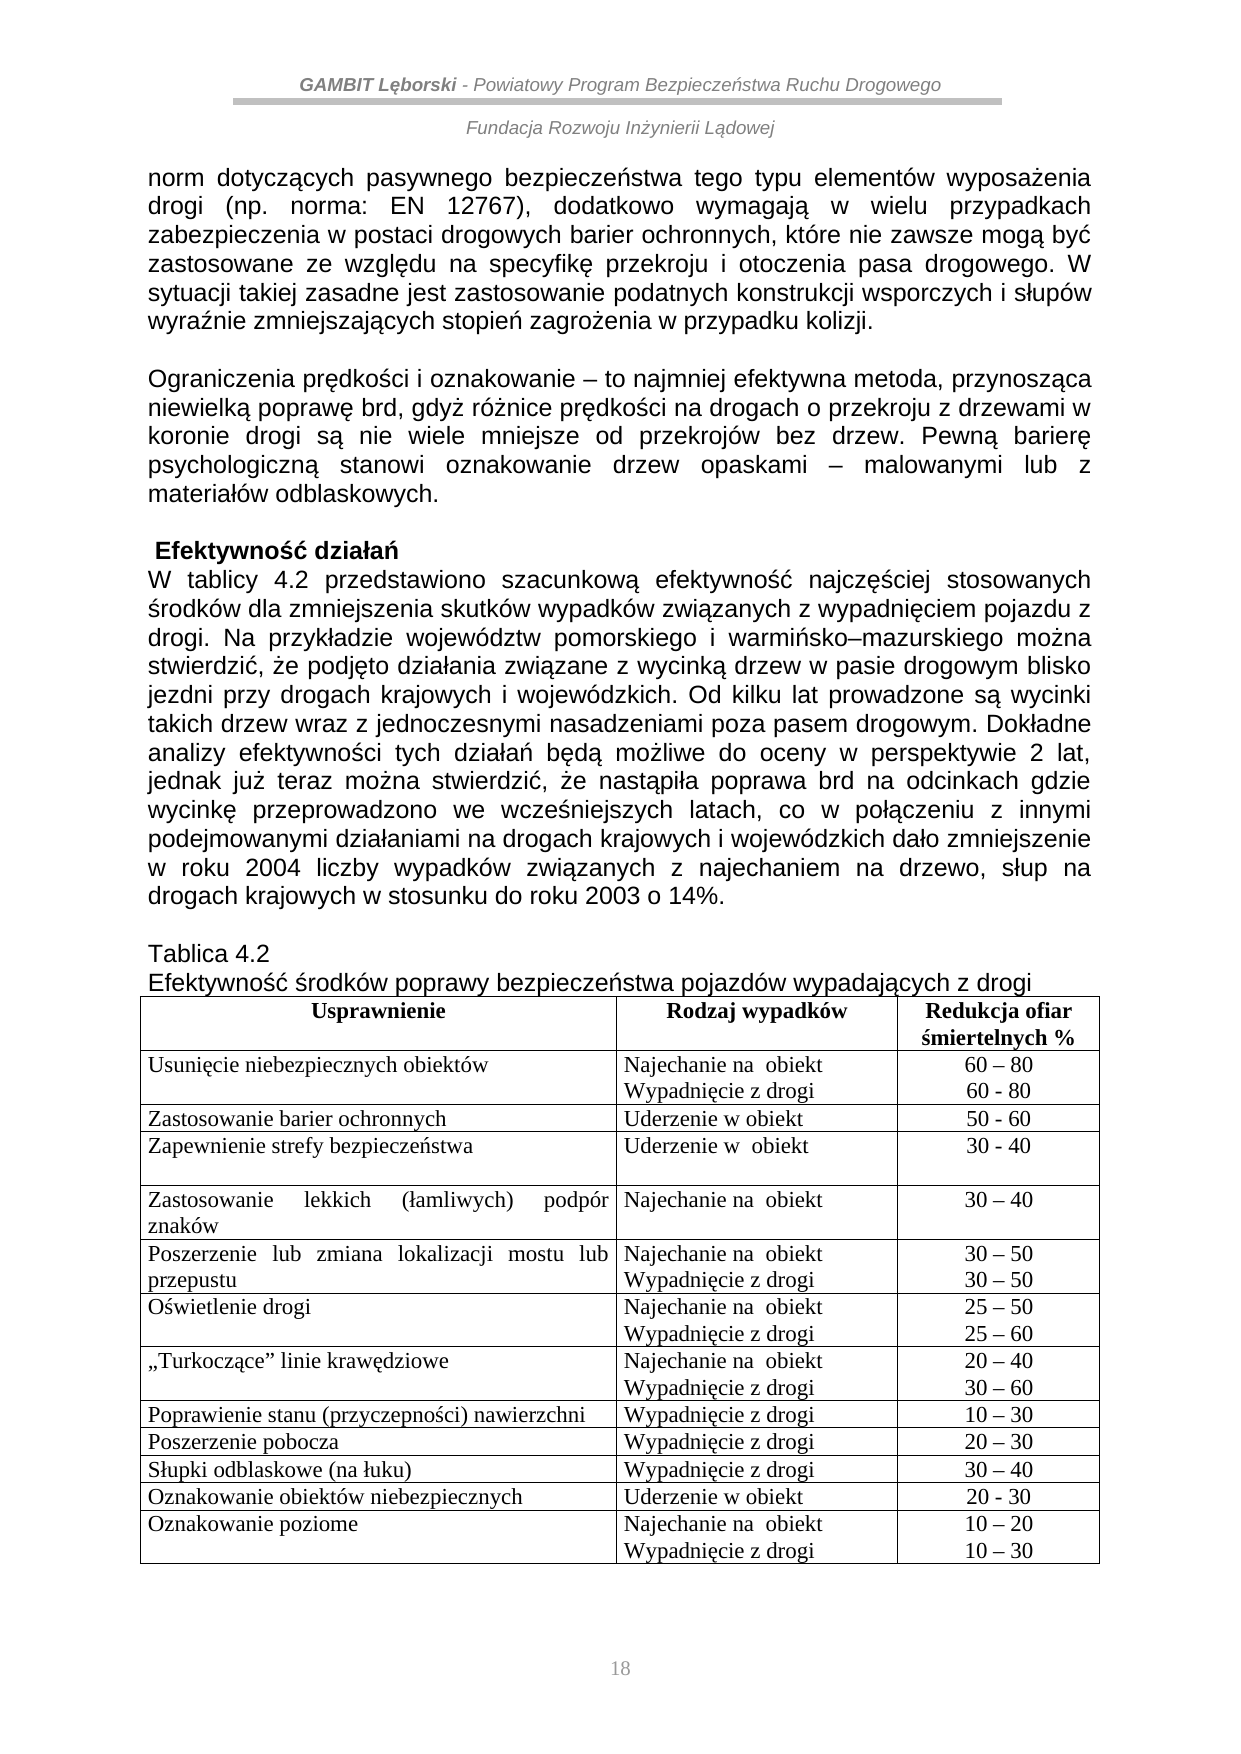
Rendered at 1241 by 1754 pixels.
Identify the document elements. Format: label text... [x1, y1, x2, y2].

table_header Redukcja ofiar śmiertelnych % [898, 997, 1099, 1050]
table_cell 30 - 40 [898, 1132, 1099, 1185]
table_cell Najechanie na obiekt Wypadnięcie z drogi [617, 1051, 897, 1104]
table_cell Oznakowanie obiektów niebezpiecznych [141, 1483, 616, 1509]
table_cell Wypadnięcie z drogi [617, 1456, 897, 1482]
table_cell Zastosowanie lekkich (łamliwych) podpór znaków [141, 1186, 616, 1239]
text Efektywność działań [148, 536, 1093, 565]
subtitle Tablica 4.2 [148, 939, 1093, 967]
table_cell 20 – 30 [898, 1428, 1099, 1455]
text Ograniczenia prędkości i oznakowanie – to najmniej efektywna metoda, przynosząca niewielką poprawę brd, gdyż różnice prędkości na drogach o przekroju z drzewami w koronie drogi są nie wiele mniejsze od przekrojów bez drzew. Pewną barierę psychologiczną stanowi oznakowanie drzew opaskami – malowanymi lub z materiałów odblaskowych. [148, 364, 1093, 507]
table_cell Poprawienie stanu (przyczepności) nawierzchni [141, 1401, 616, 1427]
table_cell Wypadnięcie z drogi [617, 1428, 897, 1455]
table_cell Słupki odblaskowe (na łuku) [141, 1456, 616, 1482]
table_cell „Turkoczące” linie krawędziowe [141, 1347, 616, 1400]
table_cell Zapewnienie strefy bezpieczeństwa [141, 1132, 616, 1185]
table_cell Oznakowanie poziome [141, 1511, 616, 1563]
table_cell Najechanie na obiekt Wypadnięcie z drogi [617, 1511, 897, 1563]
table_cell Najechanie na obiekt Wypadnięcie z drogi [617, 1347, 897, 1400]
table_header Rodzaj wypadków [617, 997, 897, 1050]
table_cell 60 – 80 60 - 80 [898, 1051, 1099, 1104]
table_cell Najechanie na obiekt [617, 1186, 897, 1239]
table_cell 10 – 30 [898, 1401, 1099, 1427]
table_cell Najechanie na obiekt Wypadnięcie z drogi [617, 1240, 897, 1292]
table_cell Poszerzenie lub zmiana lokalizacji mostu lub przepustu [141, 1240, 616, 1292]
table_cell Najechanie na obiekt Wypadnięcie z drogi [617, 1294, 897, 1346]
table_cell 25 – 50 25 – 60 [898, 1294, 1099, 1346]
table_cell 20 - 30 [898, 1483, 1099, 1509]
table_cell 10 – 20 10 – 30 [898, 1511, 1099, 1563]
table_cell 20 – 40 30 – 60 [898, 1347, 1099, 1400]
table_cell 30 – 40 [898, 1456, 1099, 1482]
table_cell Uderzenie w obiekt [617, 1483, 897, 1509]
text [148, 162, 1093, 335]
table_cell Wypadnięcie z drogi [617, 1401, 897, 1427]
table_cell Oświetlenie drogi [141, 1294, 616, 1346]
text W tablicy 4.2 przedstawiono szacunkową efektywność najczęściej stosowanych środków dla zmniejszenia skutków wypadków związanych z wypadnięciem pojazdu z drogi. Na przykładzie województw pomorskiego i warmińsko–mazurskiego można stwierdzić, że podjęto działania związane z wycinką drzew w pasie drogowym blisko jezdni przy drogach krajowych i wojewódzkich. Od kilku lat prowadzone są wycinki takich drzew wraz z jednoczesnymi nasadzeniami poza pasem drogowym. Dokładne analizy efektywności tych działań będą możliwe do oceny w perspektywie 2 lat, jednak już teraz można stwierdzić, że nastąpiła poprawa brd na odcinkach gdzie wycinkę przeprowadzono we wcześniejszych latach, co w połączeniu z innymi podejmowanymi działaniami na drogach krajowych i wojewódzkich dało zmniejszenie w roku 2004 liczby wypadków związanych z najechaniem na drzewo, słup na drogach krajowych w stosunku do roku 2003 o 14%. [148, 565, 1093, 910]
table_cell Zastosowanie barier ochronnych [141, 1105, 616, 1131]
table_header Usprawnienie [141, 997, 616, 1050]
table_cell Poszerzenie pobocza [141, 1428, 616, 1455]
table_cell 50 - 60 [898, 1105, 1099, 1131]
table_cell 30 – 50 30 – 50 [898, 1240, 1099, 1292]
table_cell Uderzenie w obiekt [617, 1132, 897, 1185]
table_cell Uderzenie w obiekt [617, 1105, 897, 1131]
table_cell 30 – 40 [898, 1186, 1099, 1239]
subtitle Efektywność środków poprawy bezpieczeństwa pojazdów wypadających z drogi [148, 967, 1093, 996]
table_cell Usunięcie niebezpiecznych obiektów [141, 1051, 616, 1104]
